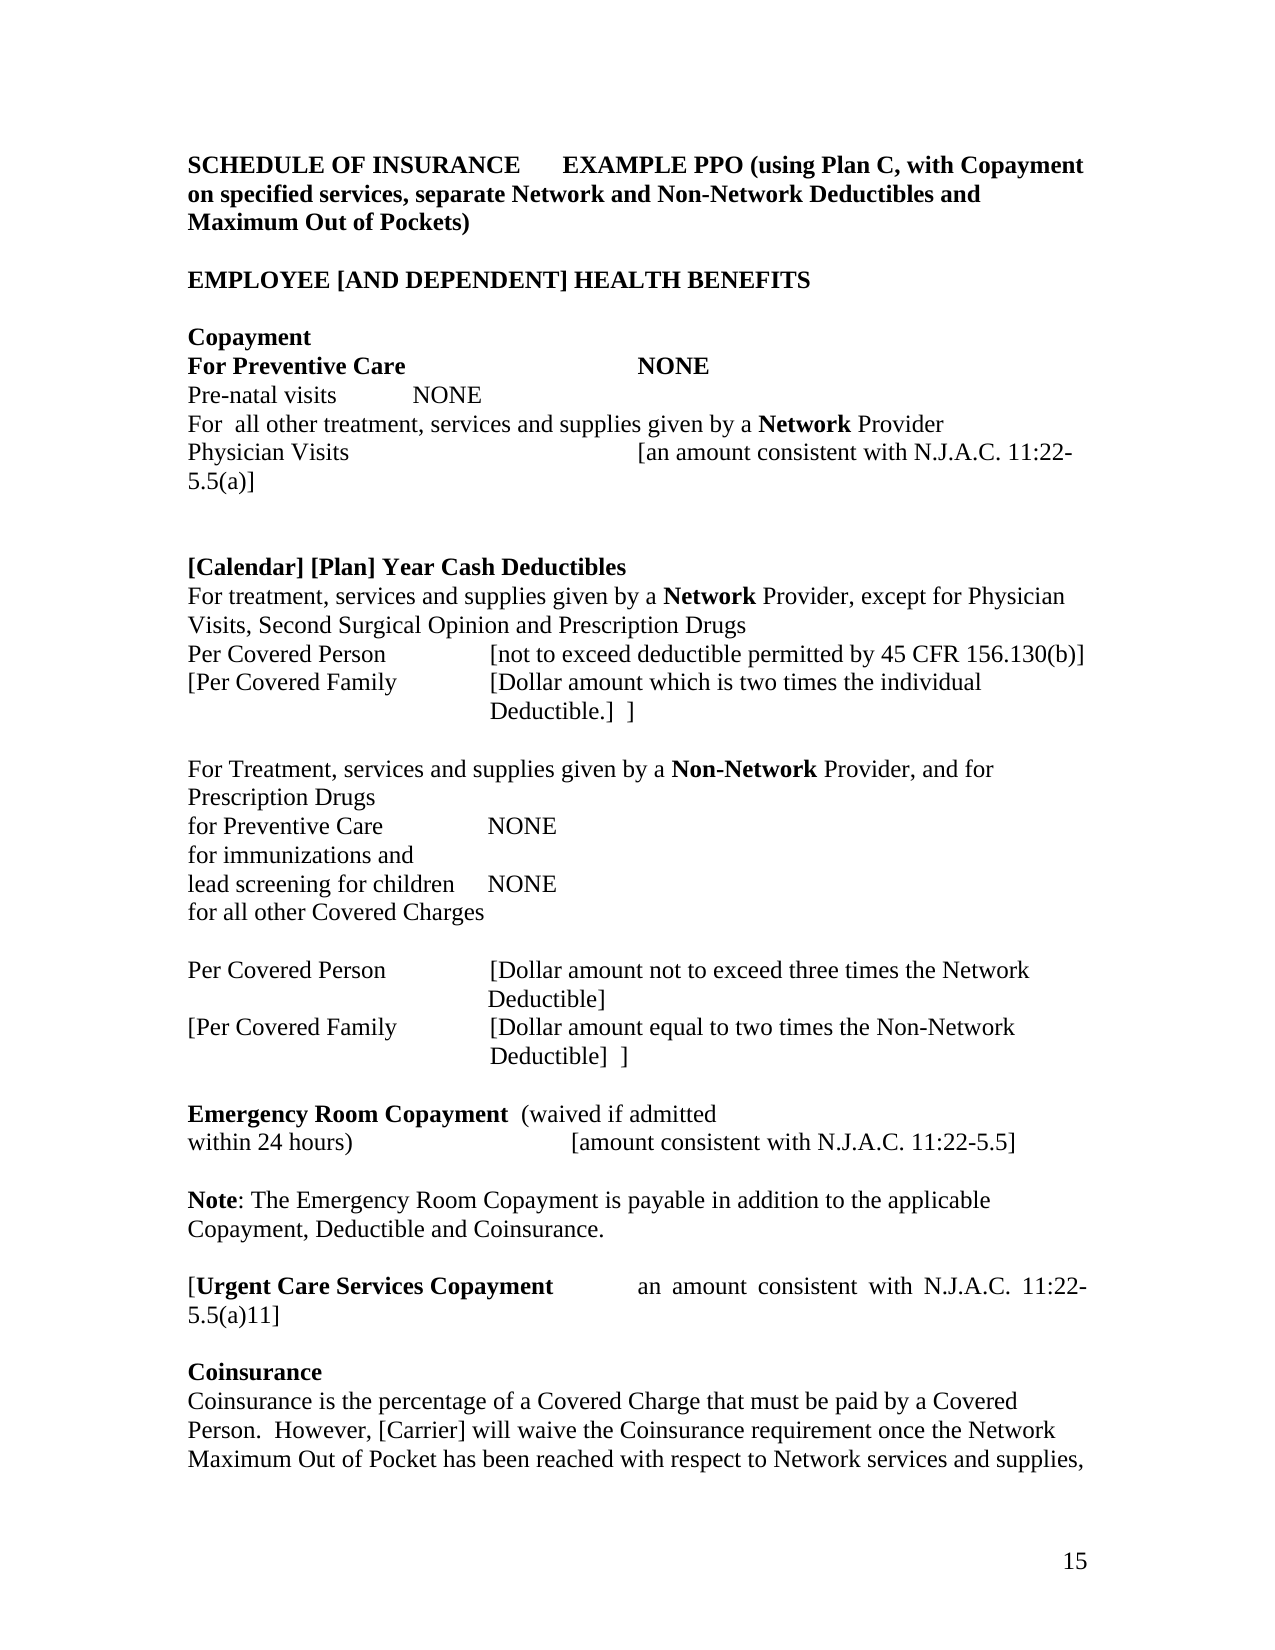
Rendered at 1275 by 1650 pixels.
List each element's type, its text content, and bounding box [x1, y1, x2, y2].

text [Urgent Care Services Copayment an amount consistent with N.J.A.C. 11:22-5.5(a)11] [187, 1271, 1087, 1329]
text Deductible] ] [487, 1041, 1087, 1070]
text Deductible.] ] [487, 696, 1087, 725]
text [Per Covered Family [Dollar amount equal to two times the Non-Network [187, 1012, 1087, 1041]
text SCHEDULE OF INSURANCE EXAMPLE PPO (using Plan C, with Copayment on specified services, separate Network and Non-Network Deductibles and Maximum Out of Pockets) [187, 150, 1087, 236]
text Physician Visits [an amount consistent with N.J.A.C. 11:22-5.5(a)] [187, 437, 1087, 495]
text EMPLOYEE [AND DEPENDENT] HEALTH BENEFITS [187, 265, 1087, 294]
text for all other Covered Charges [187, 897, 1087, 926]
text Per Covered Person [not to exceed deductible permitted by 45 CFR 156.130(b)] [187, 639, 1087, 667]
text For Preventive Care NONE [187, 351, 1087, 380]
text for immunizations and [187, 840, 1087, 869]
text For Treatment, services and supplies given by a Non-Network Provider, and for Prescription Drugs [187, 754, 1087, 811]
text Per Covered Person [Dollar amount not to exceed three times the Network Deductible] [187, 955, 1087, 1012]
text lead screening for children NONE [187, 869, 1087, 897]
text Pre-natal visits NONE [187, 380, 1087, 409]
text within 24 hours) [amount consistent with N.J.A.C. 11:22-5.5] [187, 1127, 1087, 1156]
text Note: The Emergency Room Copayment is payable in addition to the applicable Copayment, Deductible and Coinsurance. [187, 1185, 1087, 1242]
text Copayment [187, 322, 1087, 351]
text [187, 1386, 1087, 1472]
text Emergency Room Copayment (waived if admitted [187, 1099, 1087, 1127]
text for Preventive Care NONE [187, 811, 1087, 840]
text Coinsurance [187, 1357, 1087, 1386]
text For treatment, services and supplies given by a Network Provider, except for Physician Visits, Second Surgical Opinion and Prescription Drugs [187, 581, 1087, 639]
text For all other treatment, services and supplies given by a Network Provider [187, 409, 1087, 437]
text [Per Covered Family [Dollar amount which is two times the individual [187, 667, 1087, 696]
text [Calendar] [Plan] Year Cash Deductibles [187, 552, 1087, 581]
